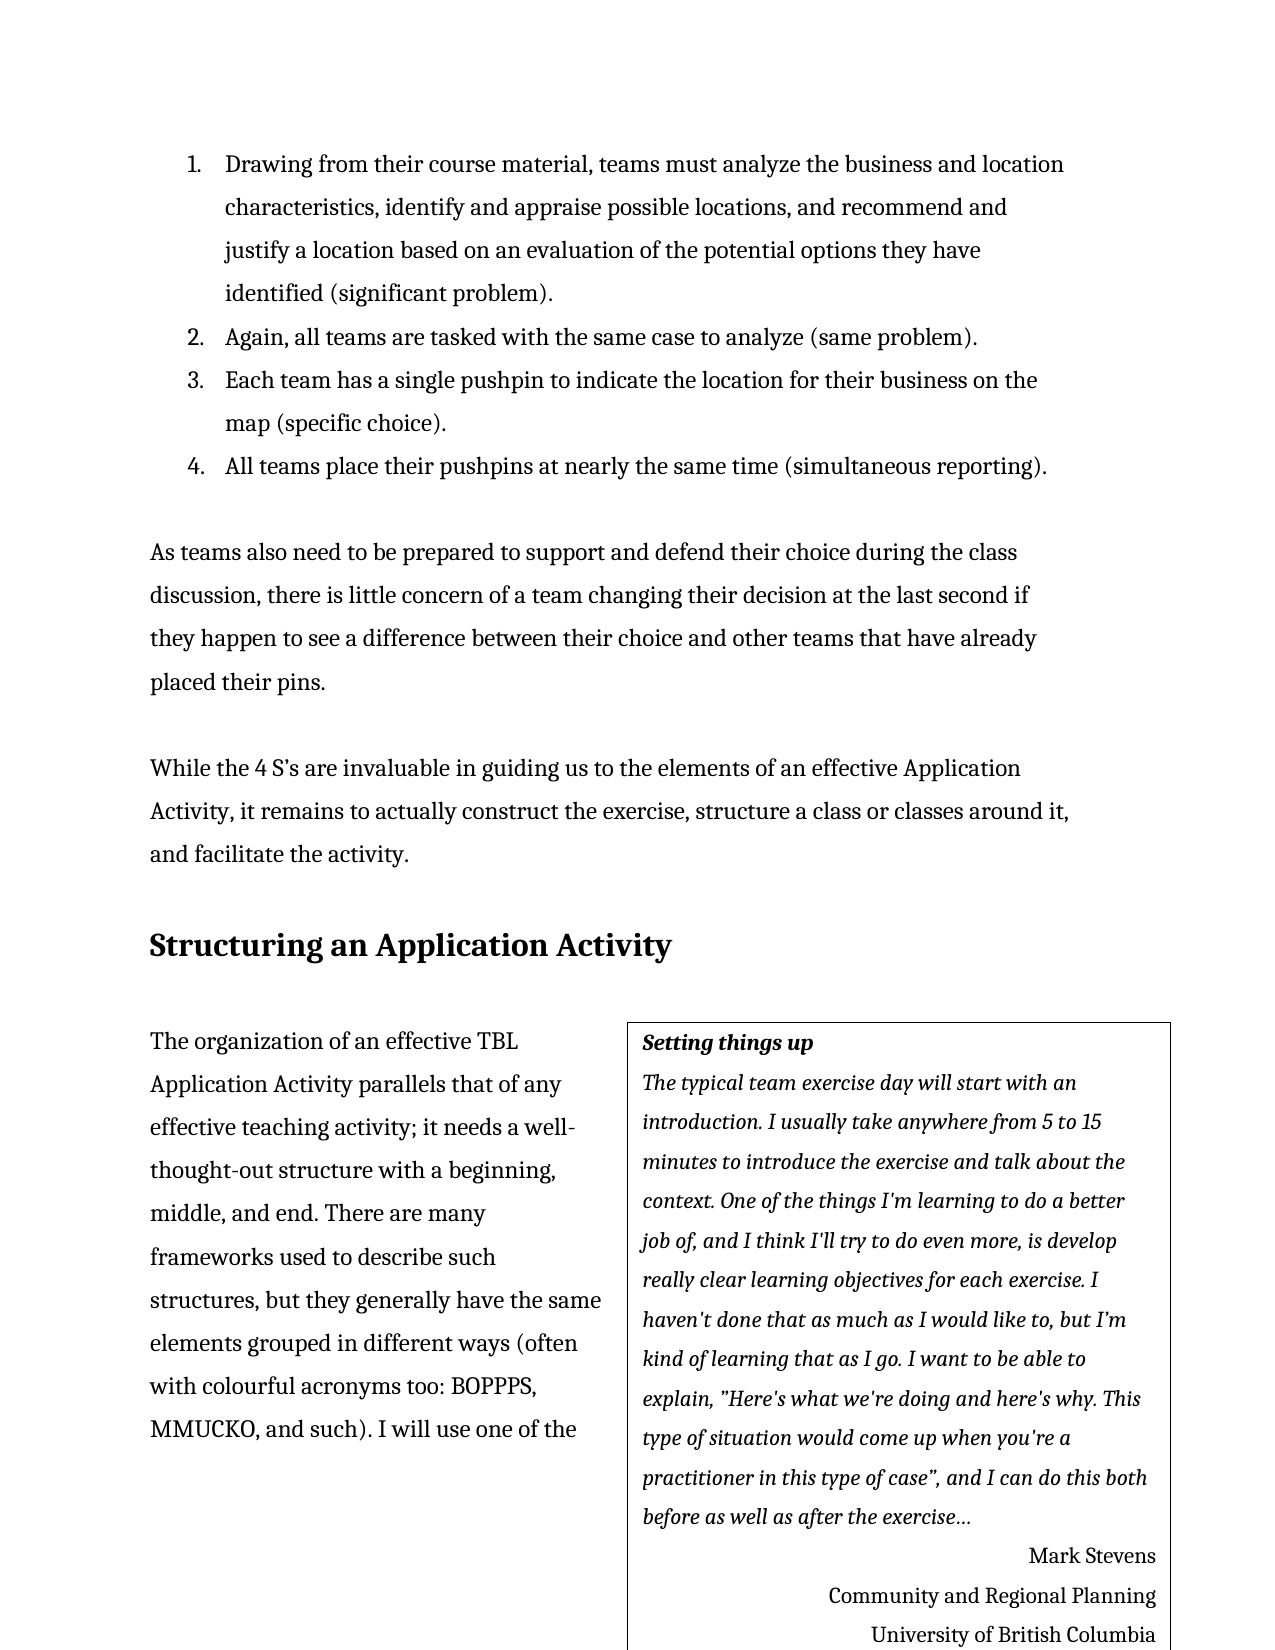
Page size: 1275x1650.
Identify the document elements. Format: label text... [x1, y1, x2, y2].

list Drawing from their course material, teams must analyze the business and location characteristics, identify and appraise possible locations, and recommend and justify a location based on an evaluation of the potential options they have identified (significant problem). [187, 150, 1078, 308]
text As teams also need to be prepared to support and defend their choice during the class discussion, there is little concern of a team changing their decision at the last second if they happen to see a difference between their choice and other teams that have already placed their pins. [150, 538, 1078, 696]
list All teams place their pushpins at nearly the same time (simultaneous reporting). [187, 452, 1078, 481]
list Again, all teams are tasked with the same case to analyze (same problem). [187, 322, 1078, 351]
subtitle Structuring an Application Activity [150, 926, 1078, 964]
text While the 4 S’s are invaluable in guiding us to the elements of an effective Application Activity, it remains to actually construct the exercise, structure a class or classes around it, and facilitate the activity. [150, 754, 1078, 869]
list Each team has a single pushpin to indicate the location for their business on the map (specific choice). [187, 366, 1078, 437]
